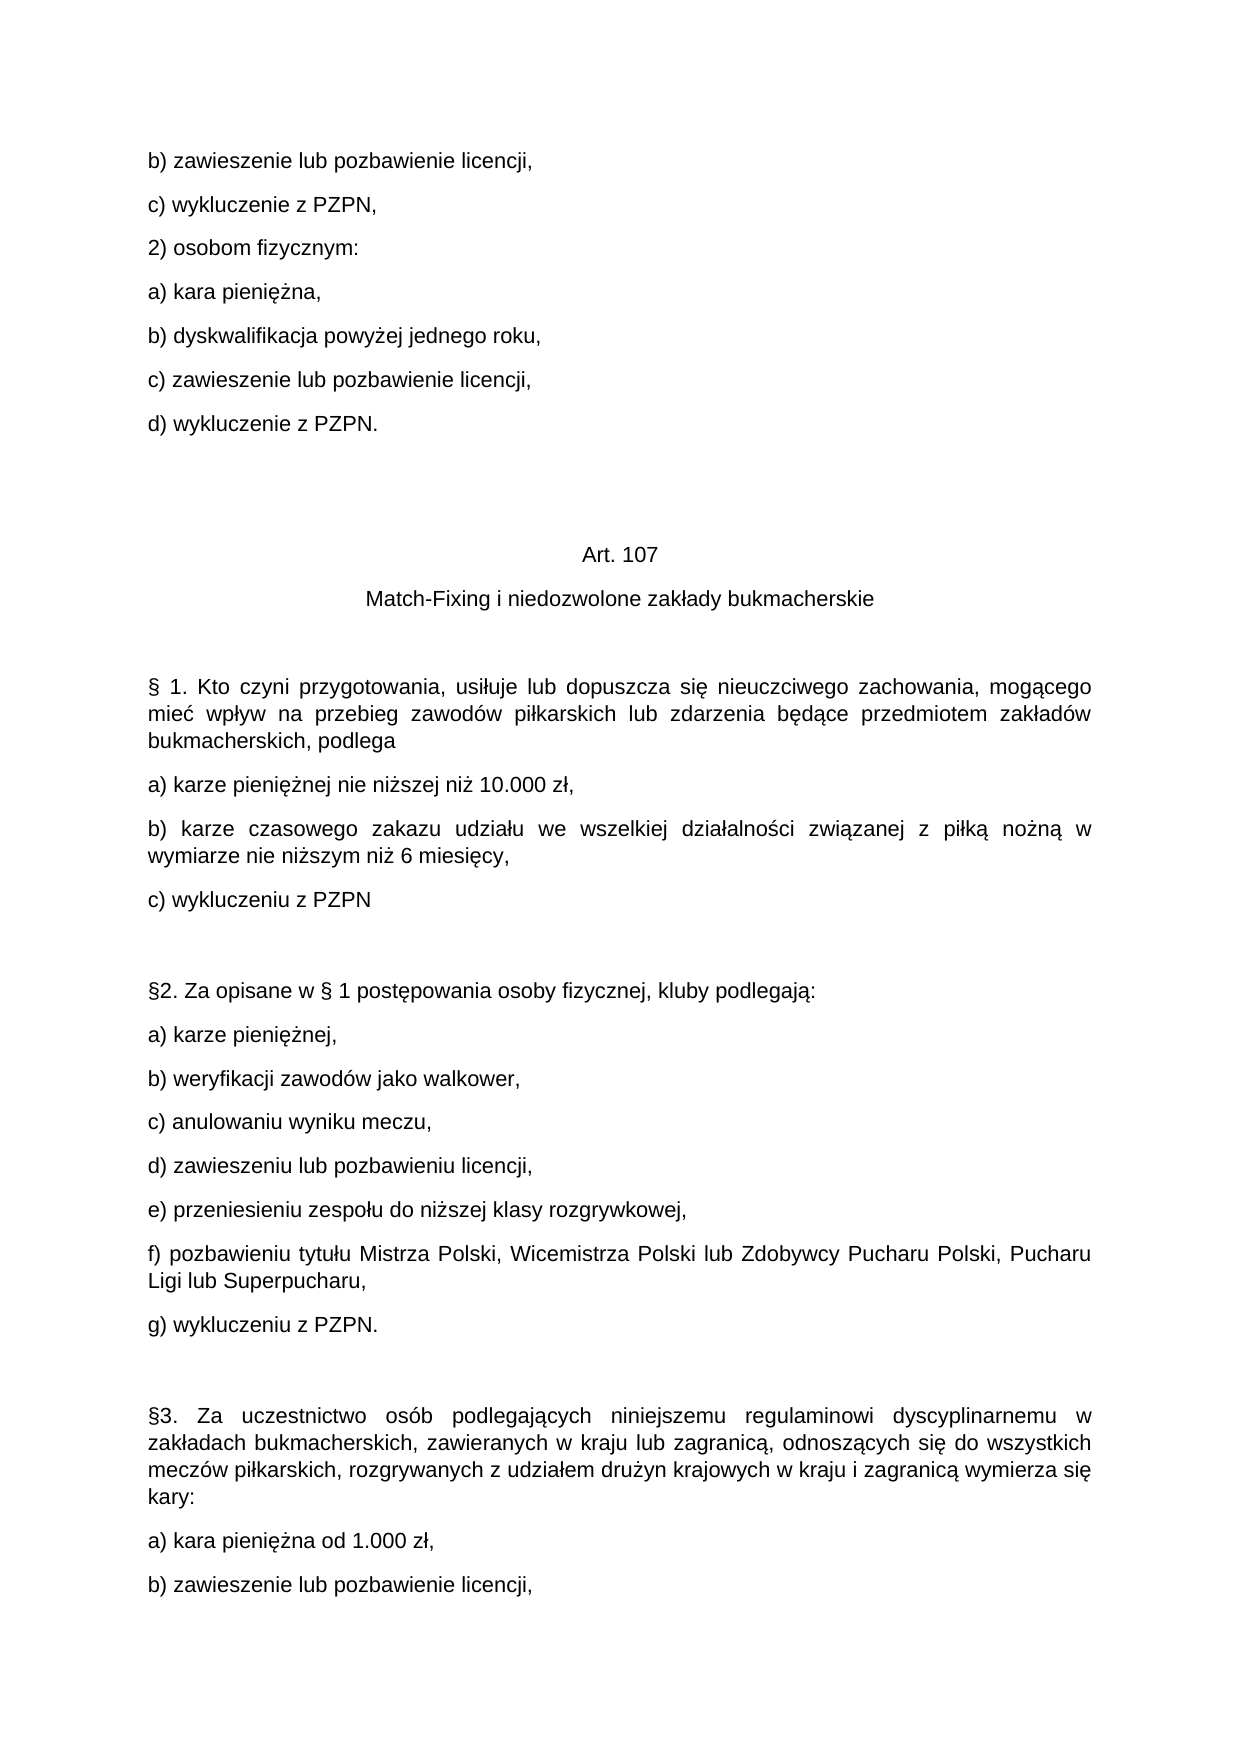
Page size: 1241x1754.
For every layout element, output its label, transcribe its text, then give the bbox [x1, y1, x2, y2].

text d) wykluczenie z PZPN. [148, 411, 1093, 436]
text g) wykluczeniu z PZPN. [148, 1312, 1093, 1337]
text d) zawieszeniu lub pozbawieniu licencji, [148, 1153, 1093, 1178]
text Match-Fixing i niedozwolone zakłady bukmacherskie [148, 586, 1093, 611]
text a) kara pieniężna, [148, 279, 1093, 304]
text c) zawieszenie lub pozbawienie licencji, [148, 367, 1093, 392]
text §3. Za uczestnictwo osób podlegających niniejszemu regulaminowi dyscyplinarnemu w zakładach bukmacherskich, zawieranych w kraju lub zagranicą, odnoszących się do wszystkich meczów piłkarskich, rozgrywanych z udziałem drużyn krajowych w kraju i zagranicą wymierza się kary: [148, 1403, 1093, 1509]
text b) karze czasowego zakazu udziału we wszelkiej działalności związanej z piłką nożną w wymiarze nie niższym niż 6 miesięcy, [148, 816, 1093, 868]
text b) zawieszenie lub pozbawienie licencji, [148, 148, 1093, 173]
text a) kara pieniężna od 1.000 zł, [148, 1528, 1093, 1553]
text § 1. Kto czyni przygotowania, usiłuje lub dopuszcza się nieuczciwego zachowania, mogącego mieć wpływ na przebieg zawodów piłkarskich lub zdarzenia będące przedmiotem zakładów bukmacherskich, podlega [148, 674, 1093, 753]
text b) dyskwalifikacja powyżej jednego roku, [148, 323, 1093, 348]
text a) karze pieniężnej, [148, 1022, 1093, 1047]
text c) wykluczeniu z PZPN [148, 887, 1093, 912]
text b) zawieszenie lub pozbawienie licencji, [148, 1572, 1093, 1597]
text c) wykluczenie z PZPN, [148, 191, 1093, 217]
text §2. Za opisane w § 1 postępowania osoby fizycznej, kluby podlegają: [148, 978, 1093, 1003]
text f) pozbawieniu tytułu Mistrza Polski, Wicemistrza Polski lub Zdobywcy Pucharu Polski, Pucharu Ligi lub Superpucharu, [148, 1241, 1093, 1293]
text c) anulowaniu wyniku meczu, [148, 1109, 1093, 1134]
text b) weryfikacji zawodów jako walkower, [148, 1065, 1093, 1091]
text a) karze pieniężnej nie niższej niż 10.000 zł, [148, 772, 1093, 797]
text e) przeniesieniu zespołu do niższej klasy rozgrywkowej, [148, 1197, 1093, 1222]
text Art. 107 [148, 542, 1093, 567]
text 2) osobom fizycznym: [148, 235, 1093, 261]
